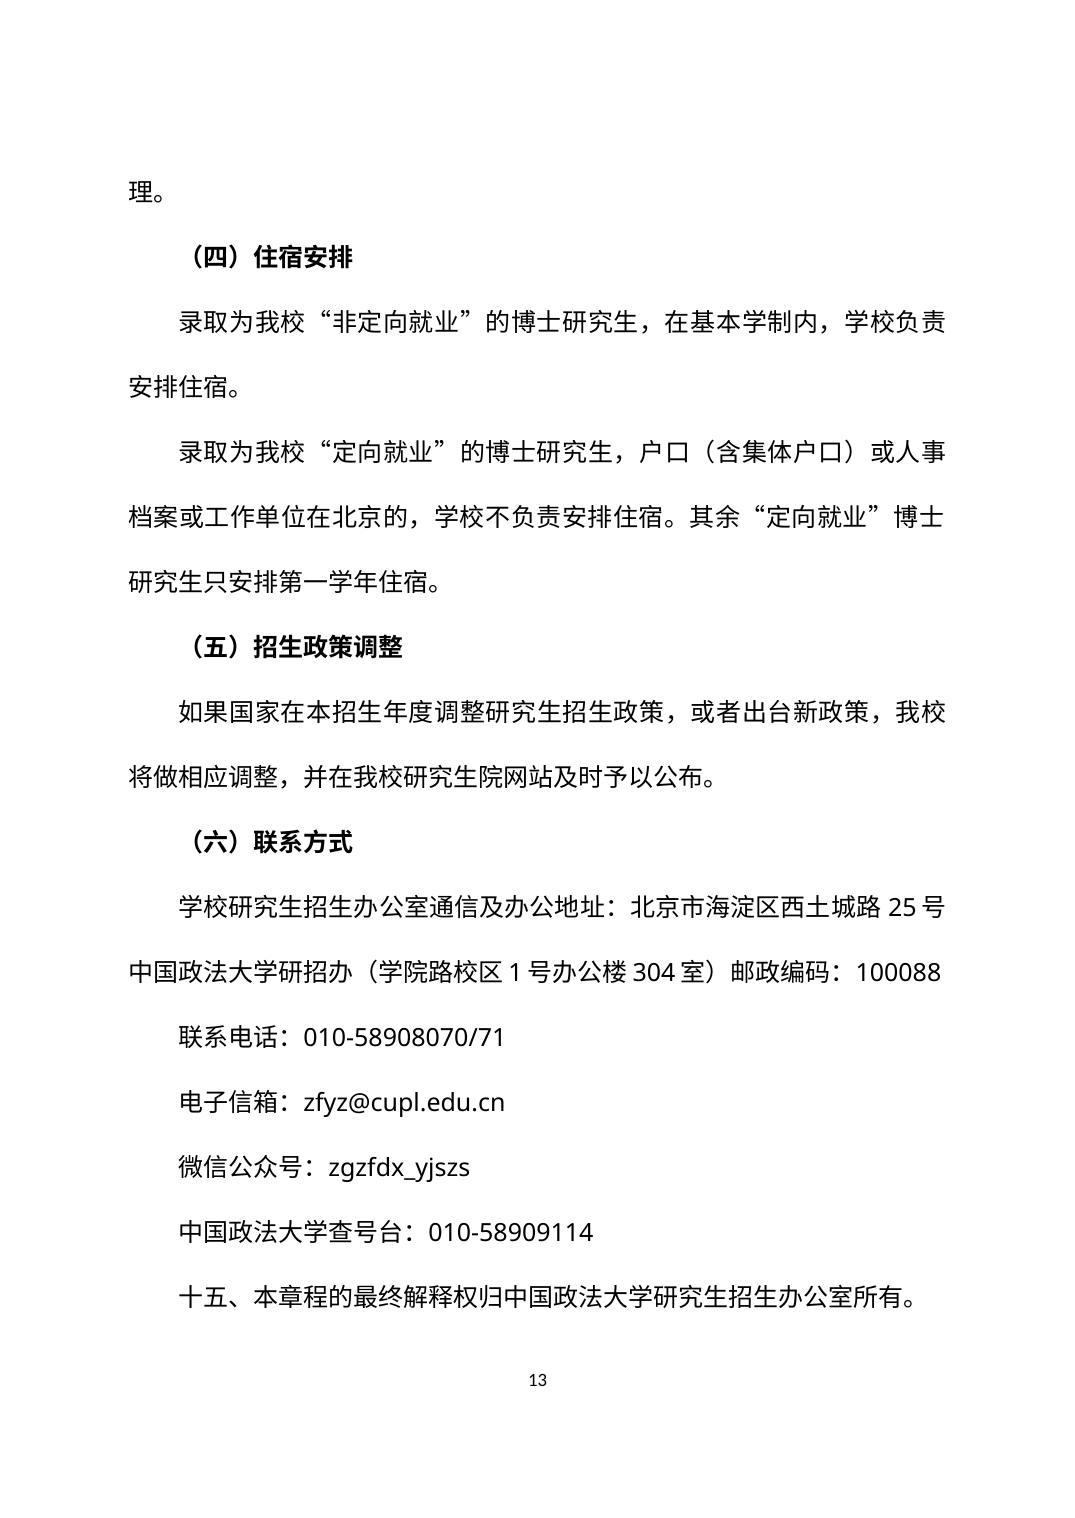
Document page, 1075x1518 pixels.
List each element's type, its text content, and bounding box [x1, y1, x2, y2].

text 联系电话：010-58908070/71 [128, 1003, 947, 1068]
text （六）联系方式 [128, 808, 947, 873]
text 电子信箱：zfyz@cupl.edu.cn [128, 1068, 947, 1133]
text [128, 158, 947, 223]
text 录取为我校“定向就业”的博士研究生，户口（含集体户口）或人事档案或工作单位在北京的，学校不负责安排住宿。其余“定向就业”博士研究生只安排第一学年住宿。 [128, 418, 947, 613]
text 如果国家在本招生年度调整研究生招生政策，或者出台新政策，我校将做相应调整，并在我校研究生院网站及时予以公布。 [128, 678, 947, 808]
text （四）住宿安排 [128, 223, 947, 288]
text 中国政法大学查号台：010-58909114 [128, 1198, 947, 1263]
text 录取为我校“非定向就业”的博士研究生，在基本学制内，学校负责安排住宿。 [128, 288, 947, 418]
text 十五、本章程的最终解释权归中国政法大学研究生招生办公室所有。 [128, 1263, 947, 1328]
text （五）招生政策调整 [128, 613, 947, 678]
text 学校研究生招生办公室通信及办公地址：北京市海淀区西土城路25号中国政法大学研招办（学院路校区1号办公楼304室）邮政编码：100088 [128, 873, 947, 1003]
text 微信公众号：zgzfdx_yjszs [128, 1133, 947, 1198]
